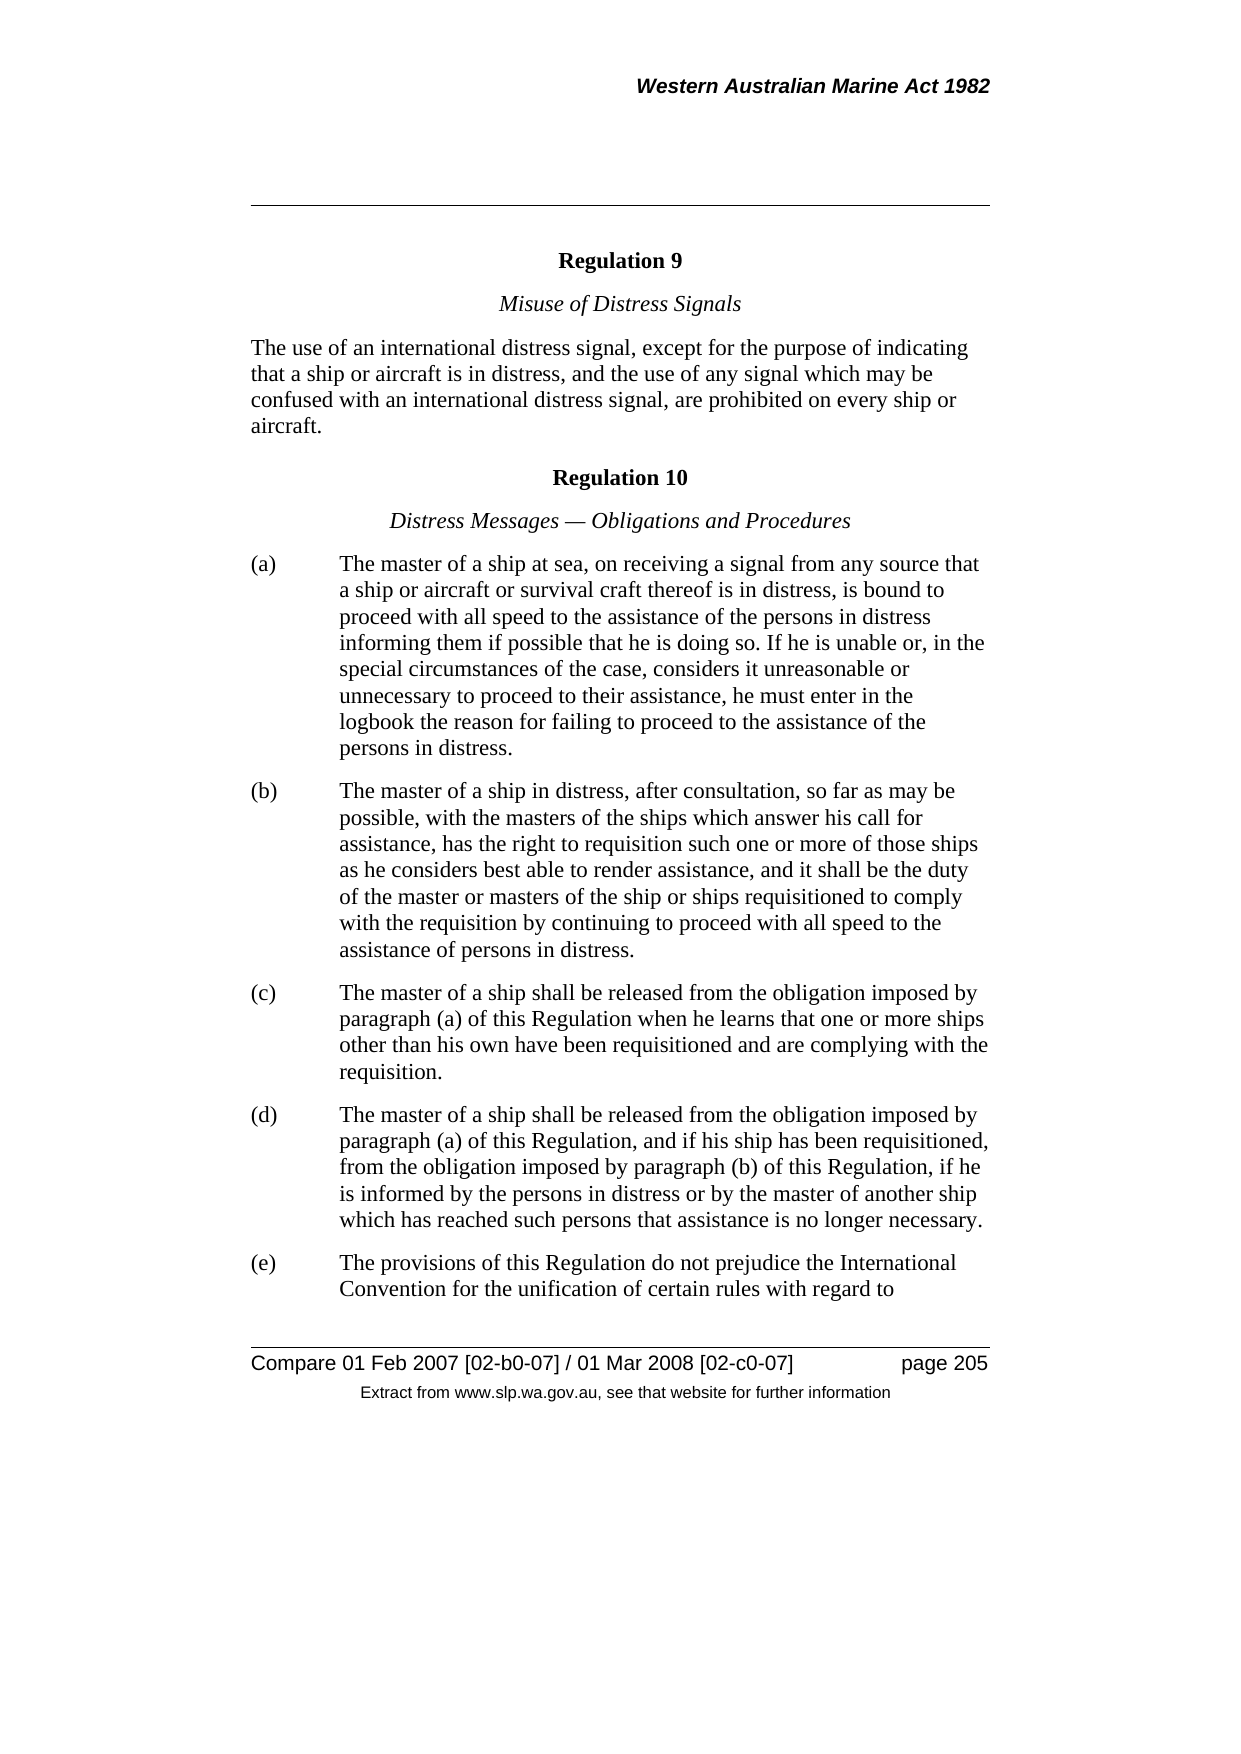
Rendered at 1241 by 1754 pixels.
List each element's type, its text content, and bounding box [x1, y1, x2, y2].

text The use of an international distress signal, except for the purpose of indicating that a ship or aircraft is in distress, and the use of any signal which may be confused with an international distress signal, are prohibited on every ship or aircraft. [251, 333, 990, 439]
text (d) The master of a ship shall be released from the obligation imposed by paragraph (a) of this Regulation, and if his ship has been requisitioned, from the obligation imposed by paragraph (b) of this Regulation, if he is informed by the persons in distress or by the master of another ship which has reached such persons that assistance is no longer necessary. [251, 1101, 990, 1232]
subtitle Misuse of Distress Signals [251, 291, 990, 317]
text (b) The master of a ship in distress, after consultation, so far as may be possible, with the masters of the ships which answer his call for assistance, has the right to requisition such one or more of those ships as he considers best able to render assistance, and it shall be the duty of the master or masters of the ship or ships requisitioned to comply with the requisition by continuing to proceed with all speed to the assistance of persons in distress. [251, 777, 990, 962]
text (a) The master of a ship at sea, on receiving a signal from any source that a ship or aircraft or survival craft thereof is in distress, is bound to proceed with all speed to the assistance of the persons in distress informing them if possible that he is doing so. If he is unable or, in the special circumstances of the case, considers it unreasonable or unnecessary to proceed to their assistance, he must enter in the logbook the reason for failing to proceed to the assistance of the persons in distress. [251, 550, 990, 761]
subtitle Regulation 9 [251, 247, 990, 274]
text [251, 1249, 990, 1302]
subtitle Regulation 10 [251, 464, 990, 490]
text (c) The master of a ship shall be released from the obligation imposed by paragraph (a) of this Regulation when he learns that one or more ships other than his own have been requisitioned and are complying with the requisition. [251, 979, 990, 1084]
subtitle Distress Messages — Obligations and Procedures [251, 507, 990, 533]
